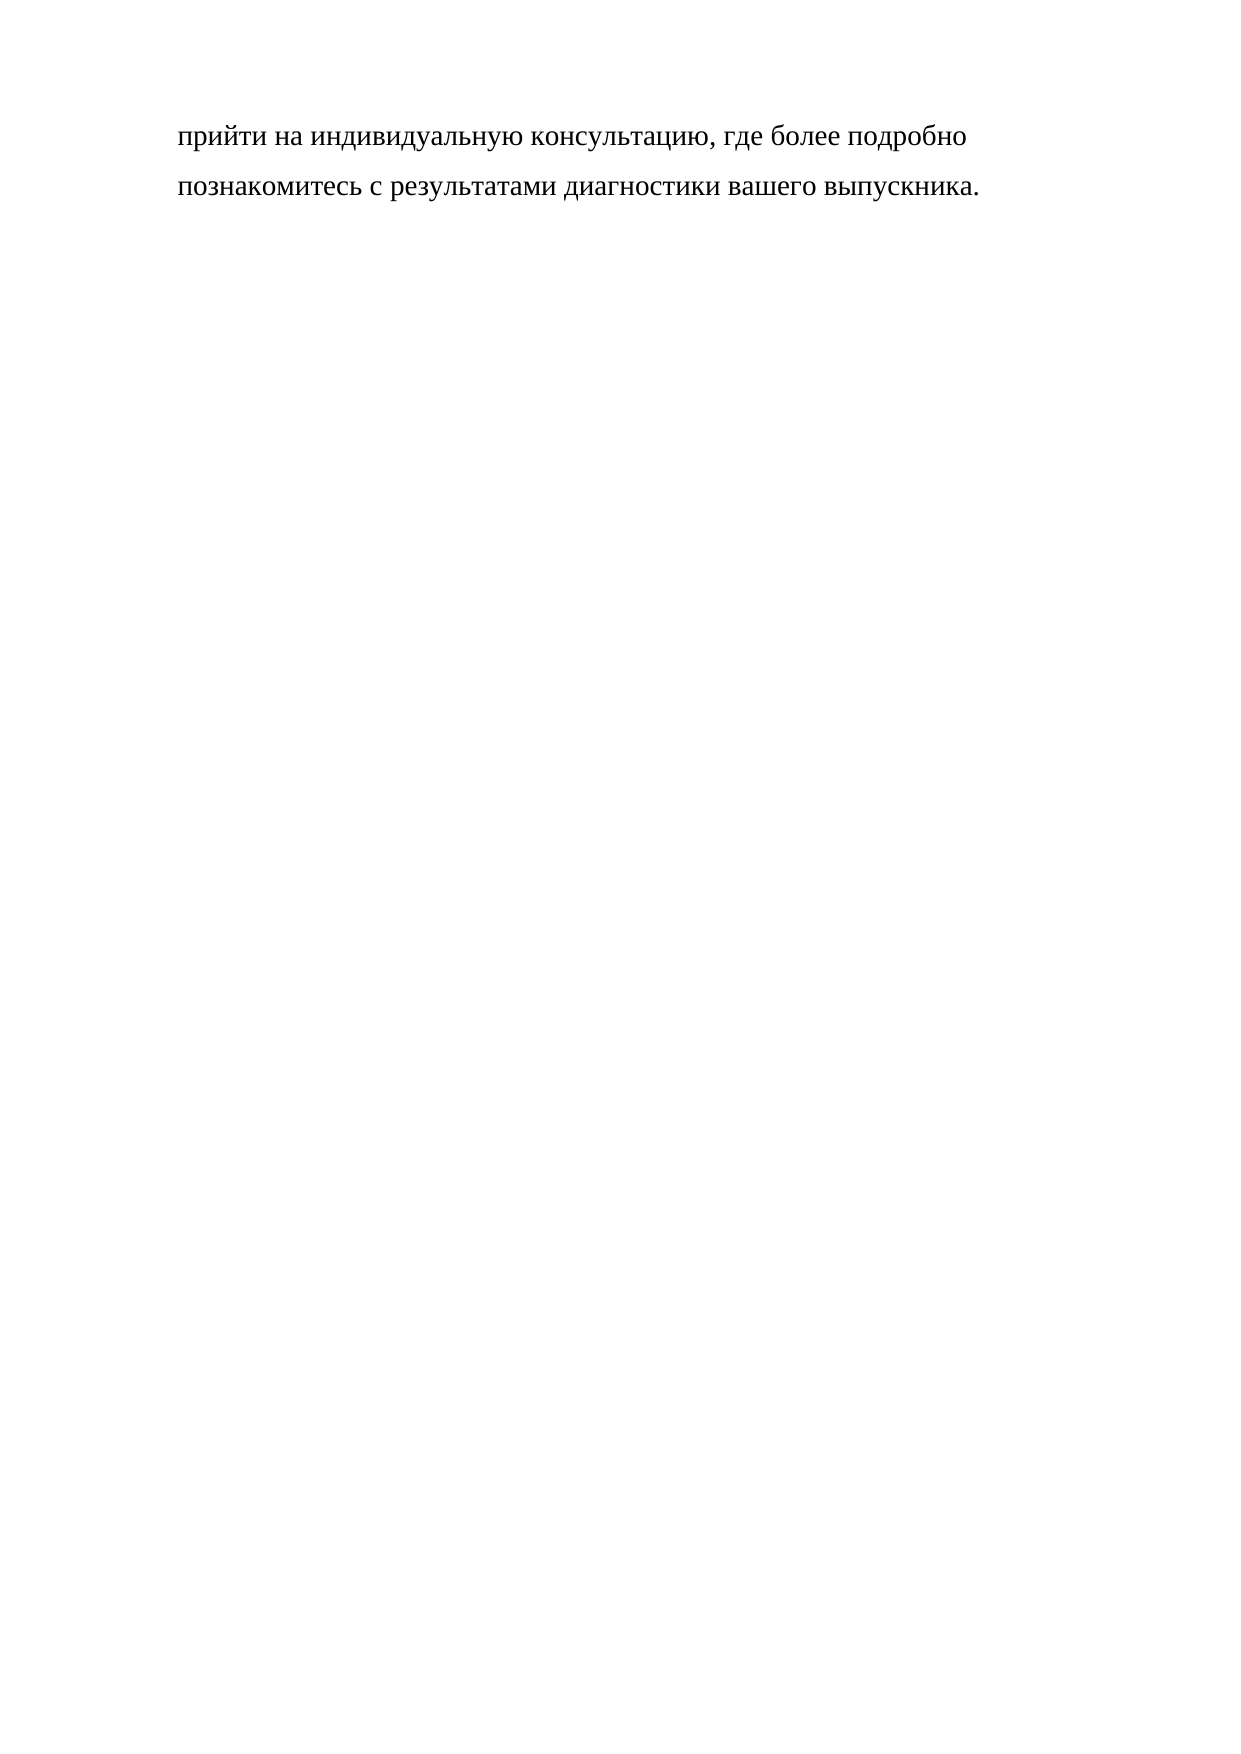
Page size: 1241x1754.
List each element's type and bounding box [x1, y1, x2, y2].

text [177, 118, 1152, 202]
